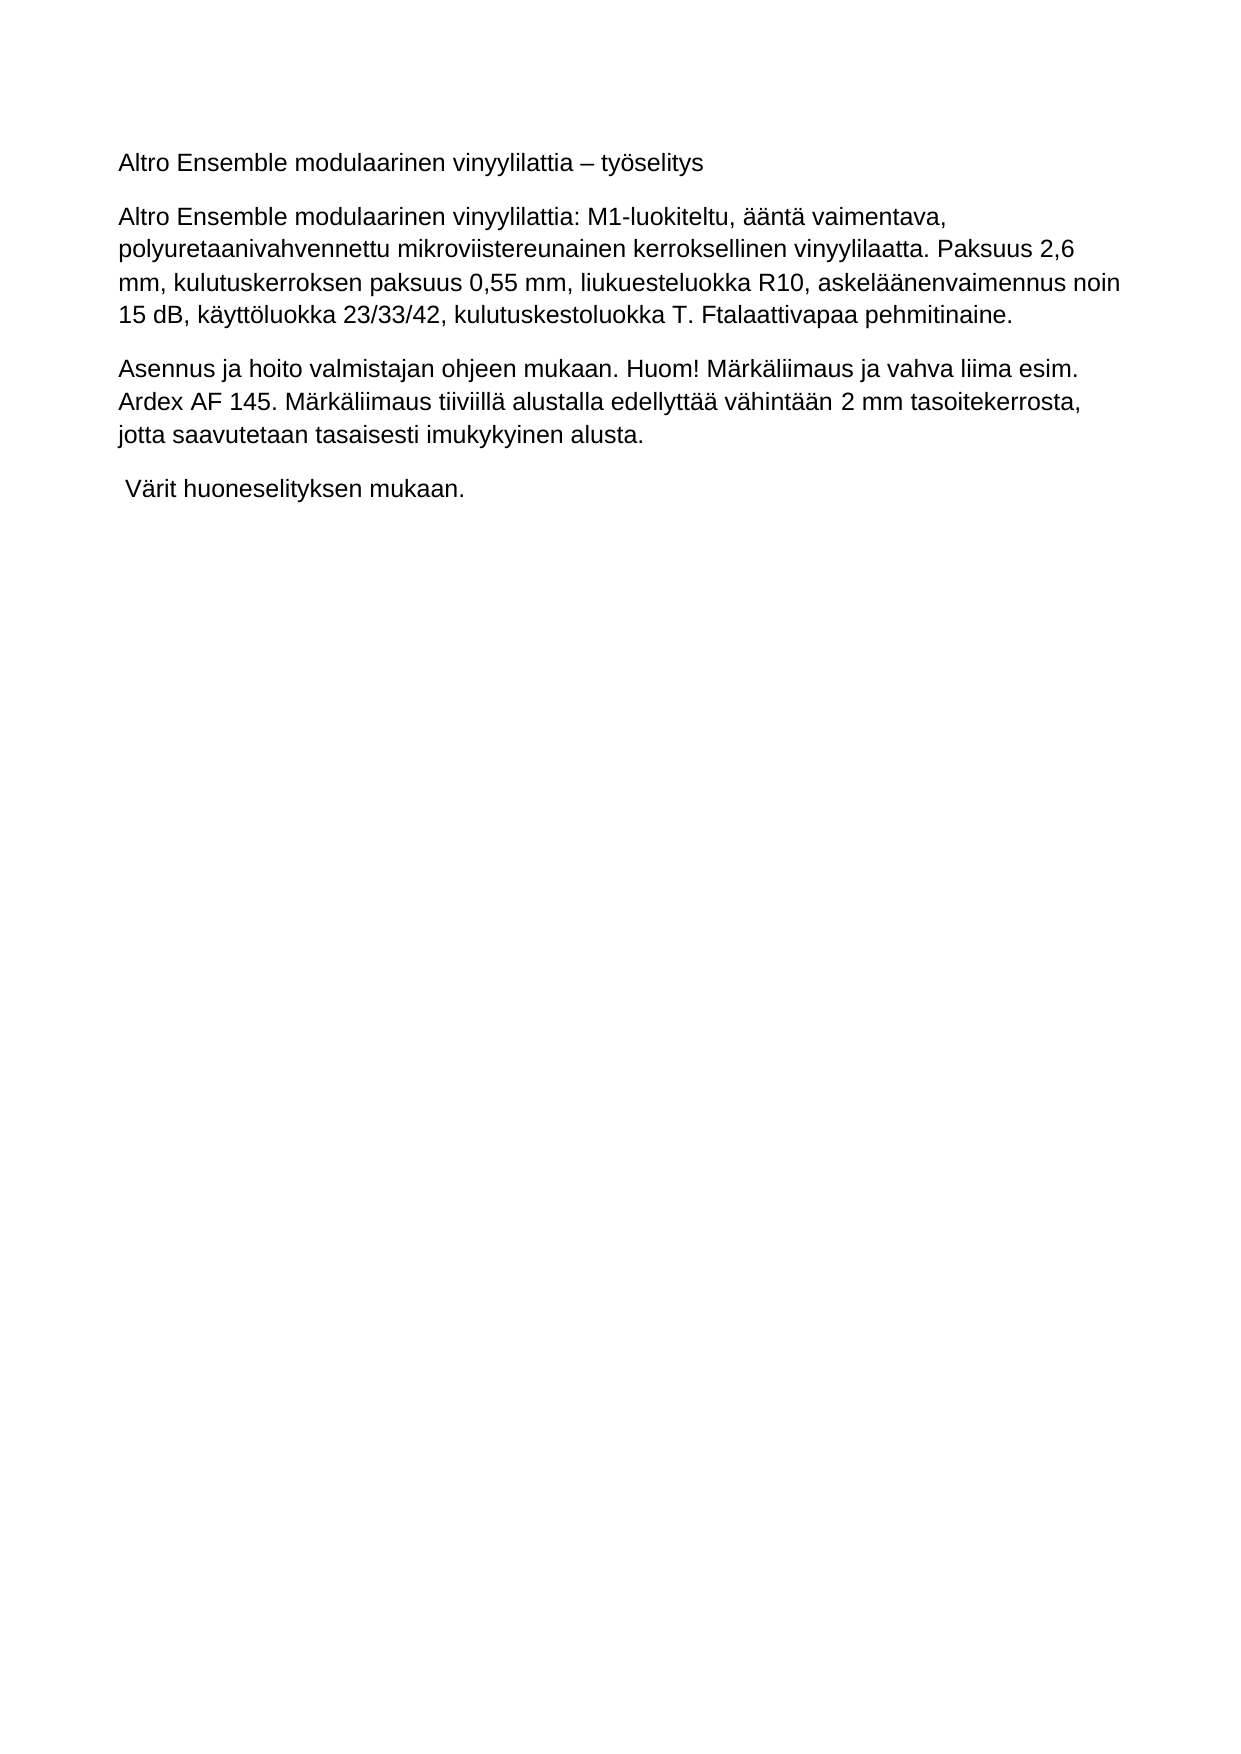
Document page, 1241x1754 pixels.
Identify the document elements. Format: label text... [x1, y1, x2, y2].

text Värit huoneselityksen mukaan. [118, 474, 1122, 503]
text Altro Ensemble modulaarinen vinyylilattia – työselitys [118, 148, 1122, 176]
text Altro Ensemble modulaarinen vinyylilattia: M1-luokiteltu, ääntä vaimentava, polyuretaanivahvennettu mikroviistereunainen kerroksellinen vinyylilaatta. Paksuus 2,6 mm, kulutuskerroksen paksuus 0,55 mm, liukuesteluokka R10, askeläänenvaimennus noin 15 dB, käyttöluokka 23/33/42, kulutuskestoluokka T. Ftalaattivapaa pehmitinaine. [118, 201, 1122, 329]
text Asennus ja hoito valmistajan ohjeen mukaan. Huom! Märkäliimaus ja vahva liima esim. Ardex AF 145. Märkäliimaus tiiviillä alustalla edellyttää vähintään 2 mm tasoitekerrosta, jotta saavutetaan tasaisesti imukykyinen alusta. [118, 354, 1122, 449]
